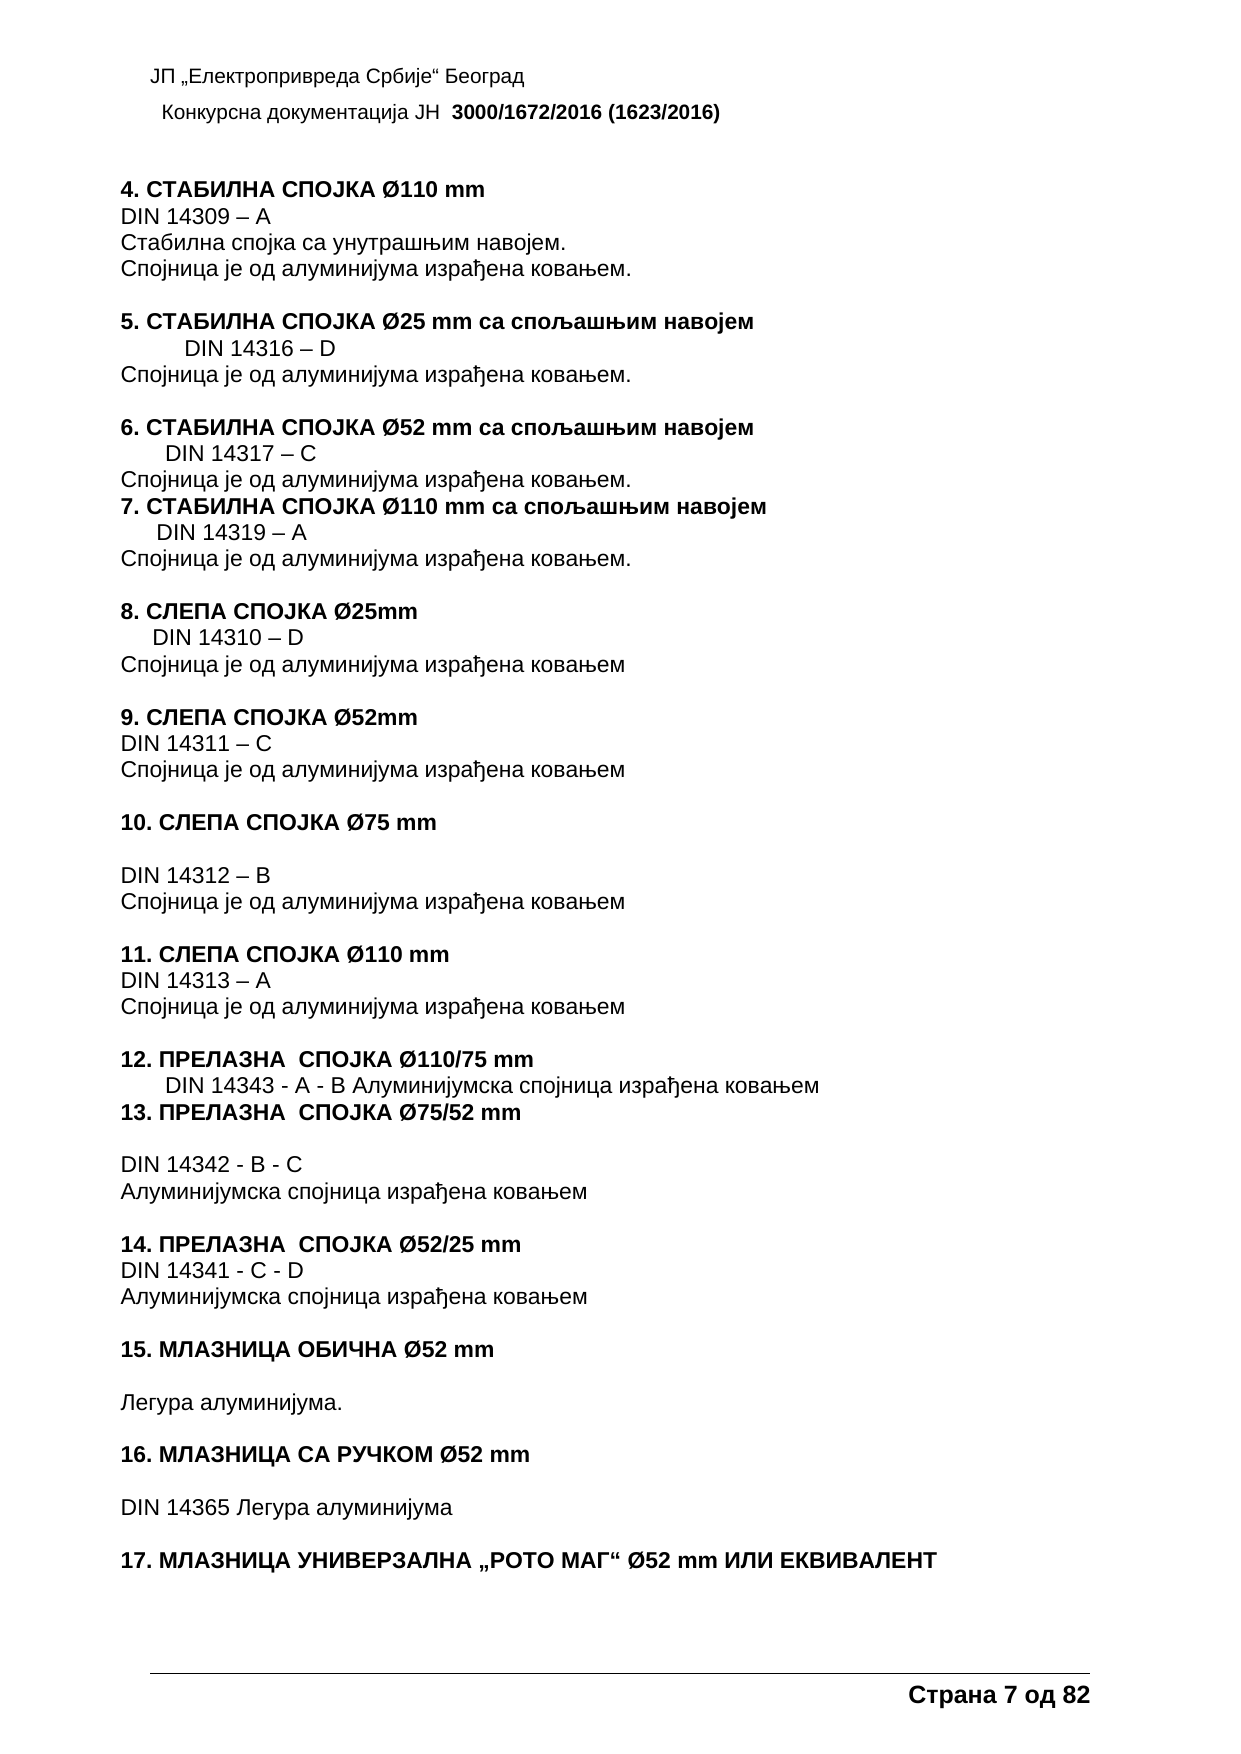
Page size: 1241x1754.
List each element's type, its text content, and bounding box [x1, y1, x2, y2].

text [120, 255, 1090, 282]
text DIN 14311 – C [120, 730, 1090, 756]
text DIN 14310 – D [120, 624, 1090, 651]
text 4. СТАБИЛНА СПОЈКА Ø110 mm [120, 176, 1090, 203]
text DIN 14365 Легура алуминијума [120, 1494, 1090, 1520]
text 9. СЛЕПА СПОЈКА Ø52mm [120, 703, 1090, 730]
text 12. ПРЕЛАЗНА СПОЈКА Ø110/75 mm [120, 1046, 1090, 1072]
text 16. МЛАЗНИЦА СА РУЧКОМ Ø52 mm [120, 1441, 1090, 1468]
text 15. МЛАЗНИЦА ОБИЧНА Ø52 mm [120, 1336, 1090, 1362]
text Спојница је од алуминијума израђена ковањем. [120, 466, 1090, 493]
text Алуминијумска спојница израђена ковањем [120, 1178, 1090, 1204]
text DIN 14341 - C - D [120, 1257, 1090, 1283]
text Спојница је од алуминијума израђена ковањем [120, 993, 1090, 1020]
text DIN 14319 – A [150, 519, 1090, 545]
text Спојница је од алуминијума израђена ковањем [120, 888, 1090, 914]
text 7. СТАБИЛНА СПОЈКА Ø110 mm са спољашњим навојем [120, 493, 1090, 519]
text DIN 14313 – A [120, 967, 1090, 993]
text DIN 14309 – A [120, 203, 1090, 229]
text DIN 14316 – D [120, 334, 1090, 361]
text 6. СТАБИЛНА СПОЈКА Ø52 mm са спољашњим навојем [120, 413, 1090, 440]
text Алуминијумска спојница израђена ковањем [120, 1283, 1090, 1309]
text DIN 14343 - A - B Алуминијумска спојница израђена ковањем [120, 1072, 1090, 1099]
text 14. ПРЕЛАЗНА СПОЈКА Ø52/25 mm [120, 1231, 1090, 1257]
text Спојница је од алуминијума израђена ковањем [120, 756, 1090, 782]
text 13. ПРЕЛАЗНА СПОЈКА Ø75/52 mm [120, 1099, 1090, 1125]
text DIN 14312 – B [120, 862, 1090, 888]
text Стабилна спојка са унутрашњим навојем. [120, 229, 1090, 255]
text Легура алуминијума. [120, 1389, 1090, 1415]
text Спојница је од алуминијума израђена ковањем. [120, 545, 1090, 572]
text DIN 14342 - B - C [120, 1151, 1090, 1178]
text Спојница је од алуминијума израђена ковањем [120, 651, 1090, 677]
text 11. СЛЕПА СПОЈКА Ø110 mm [120, 941, 1090, 967]
text 5. СТАБИЛНА СПОЈКА Ø25 mm са спољашњим навојем [120, 308, 1090, 334]
text DIN 14317 – C [120, 440, 1090, 466]
text Спојница је од алуминијума израђена ковањем. [120, 361, 1090, 387]
text 10. СЛЕПА СПОЈКА Ø75 mm [120, 809, 1090, 835]
text 8. СЛЕПА СПОЈКА Ø25mm [120, 598, 1090, 624]
text 17. МЛАЗНИЦА УНИВЕРЗАЛНА „РОТО МАГ“ Ø52 mm ИЛИ ЕКВИВАЛЕНТ [120, 1547, 1090, 1573]
